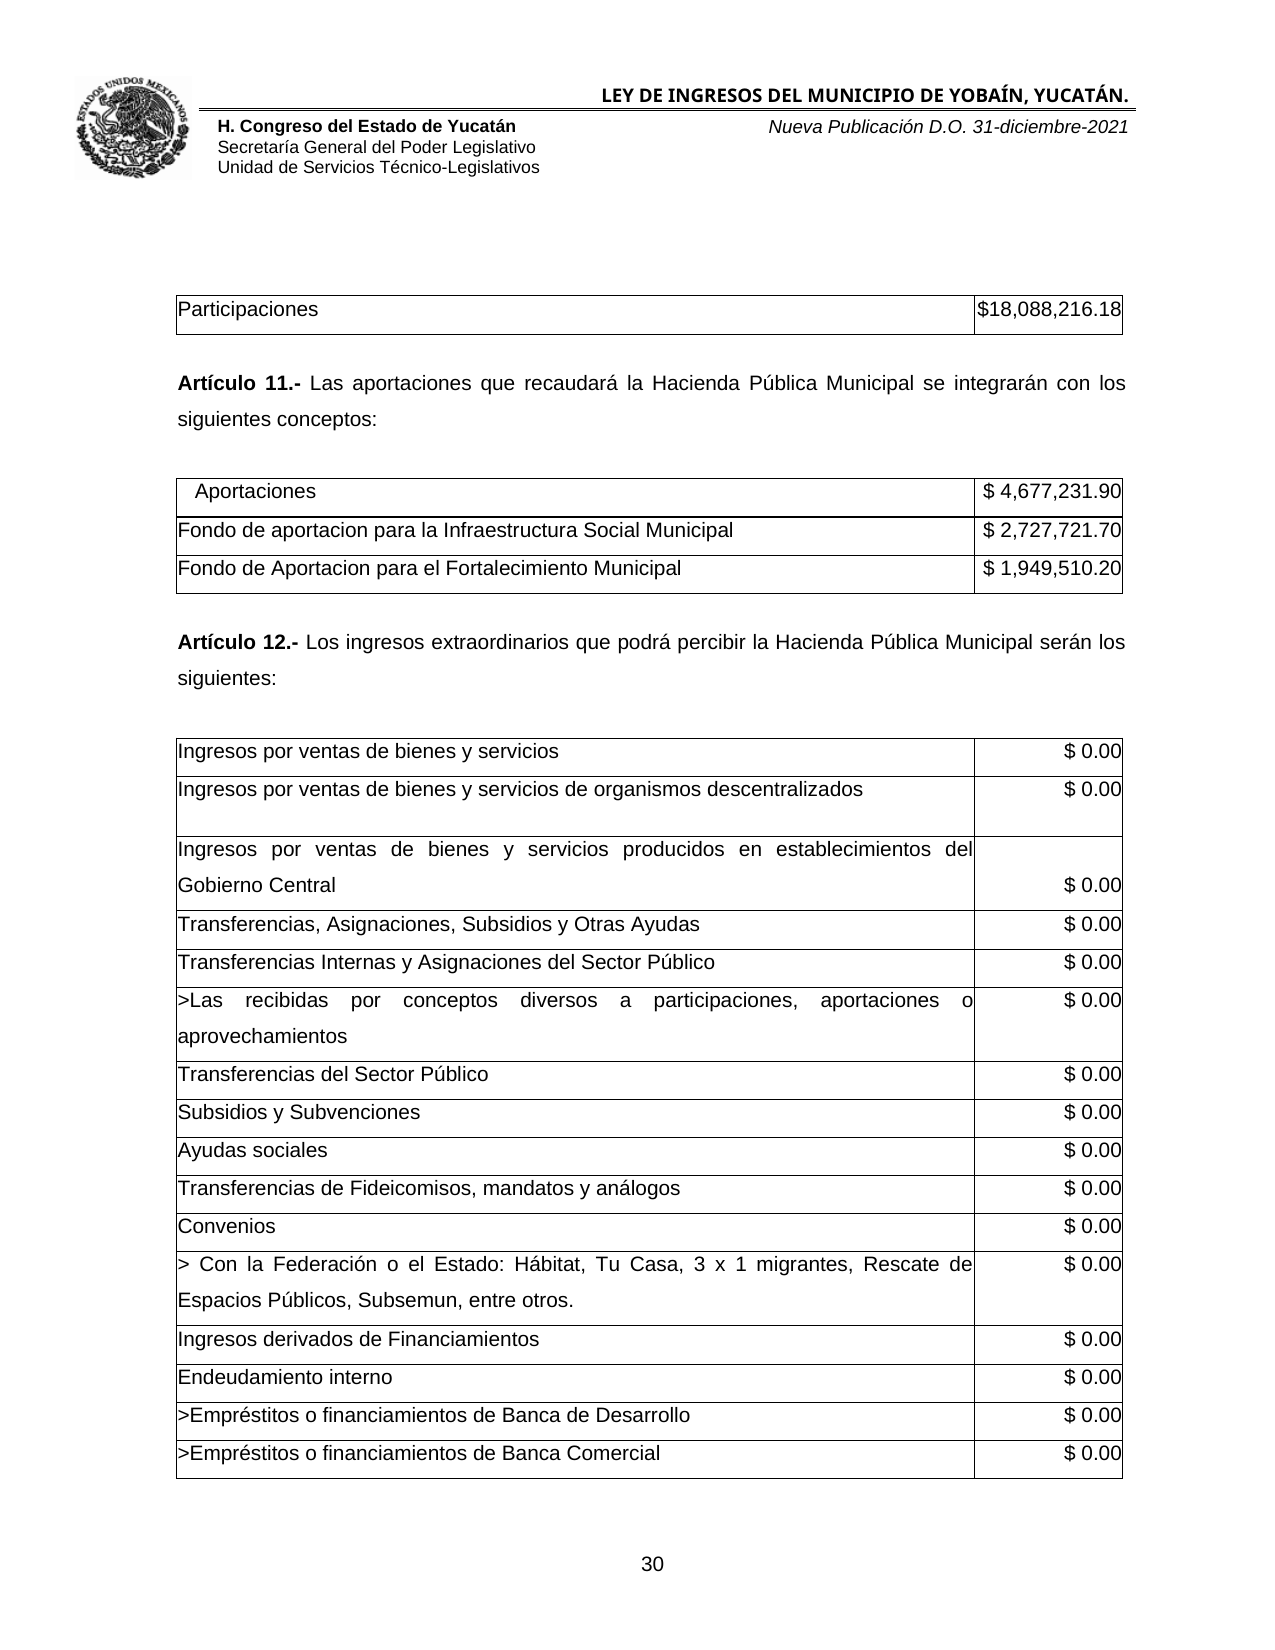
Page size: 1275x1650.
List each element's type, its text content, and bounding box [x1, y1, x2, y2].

table_cell $ 0.00 [975, 1214, 1122, 1251]
table_cell Ingresos por ventas de bienes y servicios producidos en establecimientos del Gobierno Central [177, 837, 974, 910]
table_cell $ 0.00 [975, 1176, 1122, 1213]
table_cell >Empréstitos o financiamientos de Banca de Desarrollo [177, 1403, 974, 1440]
table_cell $ 0.00 [975, 1252, 1122, 1325]
text Artículo 11.- Las aportaciones que recaudará la Hacienda Pública Municipal se integrarán con los siguientes conceptos: [177, 370, 1127, 430]
table_cell $ 0.00 [975, 777, 1122, 836]
table_cell $ 0.00 [975, 1403, 1122, 1440]
table_cell $ 0.00 [975, 1326, 1122, 1363]
table_cell Transferencias Internas y Asignaciones del Sector Público [177, 950, 974, 987]
table_cell $ 0.00 [975, 1365, 1122, 1402]
table_header $18,088,216.18 [975, 296, 1122, 333]
table_cell $ 0.00 [975, 988, 1122, 1061]
table_cell Subsidios y Subvenciones [177, 1100, 974, 1137]
table_cell Fondo de aportacion para la Infraestructura Social Municipal [177, 518, 974, 554]
table_cell Endeudamiento interno [177, 1365, 974, 1402]
table_cell Transferencias, Asignaciones, Subsidios y Otras Ayudas [177, 911, 974, 948]
table_header $ 0.00 [975, 739, 1122, 776]
table_cell Transferencias del Sector Público [177, 1062, 974, 1099]
table_header Participaciones [177, 296, 974, 333]
table_cell Fondo de Aportacion para el Fortalecimiento Municipal [177, 556, 974, 593]
table_cell >Las recibidas por conceptos diversos a participaciones, aportaciones o aprovechamientos [177, 988, 974, 1061]
table_cell Ingresos derivados de Financiamientos [177, 1326, 974, 1363]
table_header Ingresos por ventas de bienes y servicios [177, 739, 974, 776]
table_cell Convenios [177, 1214, 974, 1251]
table_cell >Empréstitos o financiamientos de Banca Comercial [177, 1441, 974, 1478]
table_cell $ 0.00 [975, 950, 1122, 987]
text Artículo 12.- Los ingresos extraordinarios que podrá percibir la Hacienda Pública Municipal serán los siguientes: [177, 629, 1127, 689]
table_cell > Con la Federación o el Estado: Hábitat, Tu Casa, 3 x 1 migrantes, Rescate de Espacios Públicos, Subsemun, entre otros. [177, 1252, 974, 1325]
table_cell $ 0.00 [975, 1062, 1122, 1099]
table_cell $ 0.00 [975, 1100, 1122, 1137]
table_header $ 4,677,231.90 [975, 479, 1122, 516]
table_cell $ 2,727,721.70 [975, 518, 1122, 554]
table_header Aportaciones [177, 479, 974, 516]
table_cell $ 0.00 [975, 1441, 1122, 1478]
table_cell $ 0.00 [975, 911, 1122, 948]
table_cell Ayudas sociales [177, 1138, 974, 1175]
table_cell $ 0.00 [975, 837, 1122, 910]
table_cell Transferencias de Fideicomisos, mandatos y análogos [177, 1176, 974, 1213]
table_cell $ 0.00 [975, 1138, 1122, 1175]
table_cell $ 1,949,510.20 [975, 556, 1122, 593]
table_cell Ingresos por ventas de bienes y servicios de organismos descentralizados [177, 777, 974, 836]
